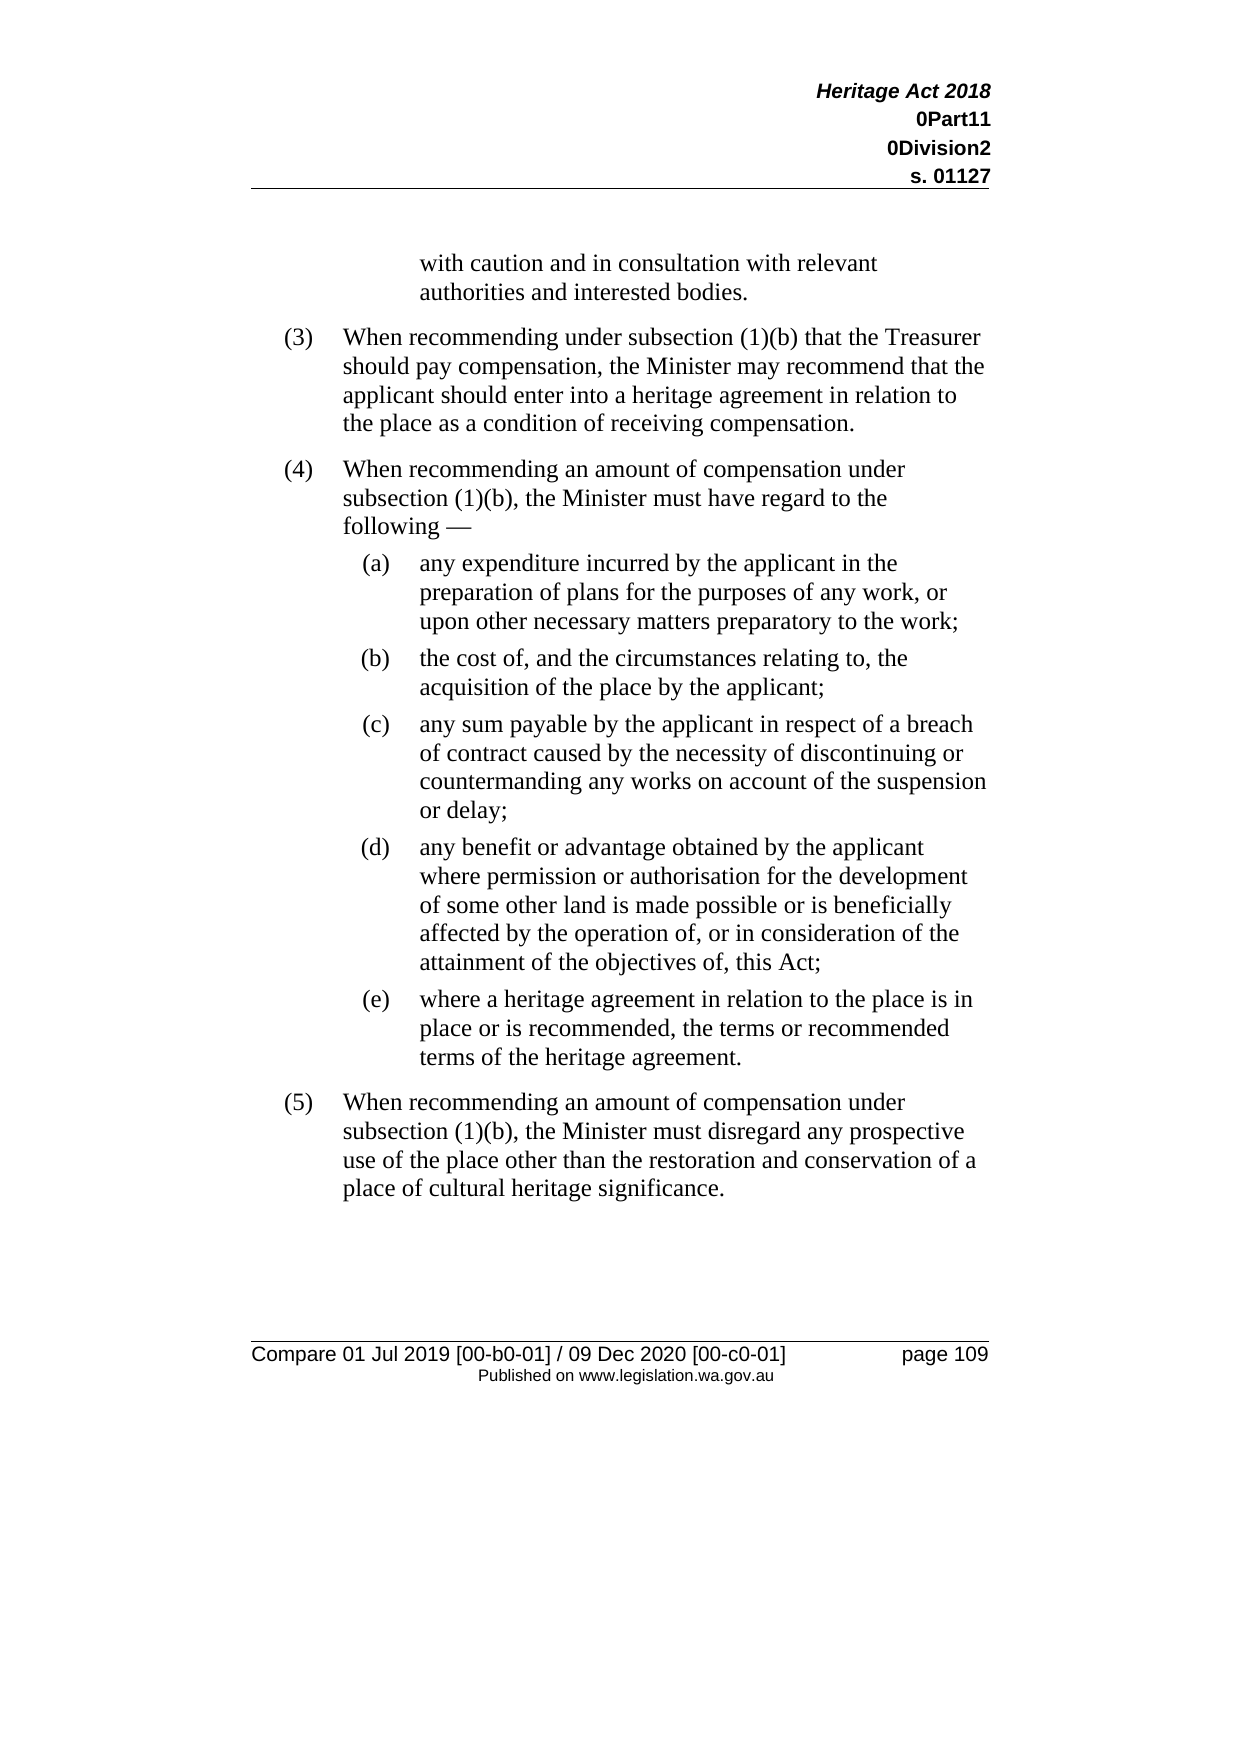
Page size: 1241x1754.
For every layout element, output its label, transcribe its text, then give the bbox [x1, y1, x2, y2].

text (5) When recommending an amount of compensation under subsection (1)(b), the Minister must disregard any prospective use of the place other than the restoration and conservation of a place of cultural heritage significance. [251, 1087, 989, 1202]
text (a) any expenditure incurred by the applicant in the preparation of plans for the purposes of any work, or upon other necessary matters preparatory to the work; [251, 548, 989, 635]
text (d) any benefit or advantage obtained by the applicant where permission or authorisation for the development of some other land is made possible or is beneficially affected by the operation of, or in consideration of the attainment of the objectives of, this Act; [251, 832, 989, 976]
text (e) where a heritage agreement in relation to the place is in place or is recommended, the terms or recommended terms of the heritage agreement. [251, 984, 989, 1071]
text (4) When recommending an amount of compensation under subsection (1)(b), the Minister must have regard to the following — [251, 454, 989, 540]
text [251, 248, 989, 306]
text (c) any sum payable by the applicant in respect of a breach of contract caused by the necessity of discontinuing or countermanding any works on account of the suspension or delay; [251, 709, 989, 824]
text (3) When recommending under subsection (1)(b) that the Treasurer should pay compensation, the Minister may recommend that the applicant should enter into a heritage agreement in relation to the place as a condition of receiving compensation. [251, 322, 989, 437]
text (b) the cost of, and the circumstances relating to, the acquisition of the place by the applicant; [251, 643, 989, 701]
